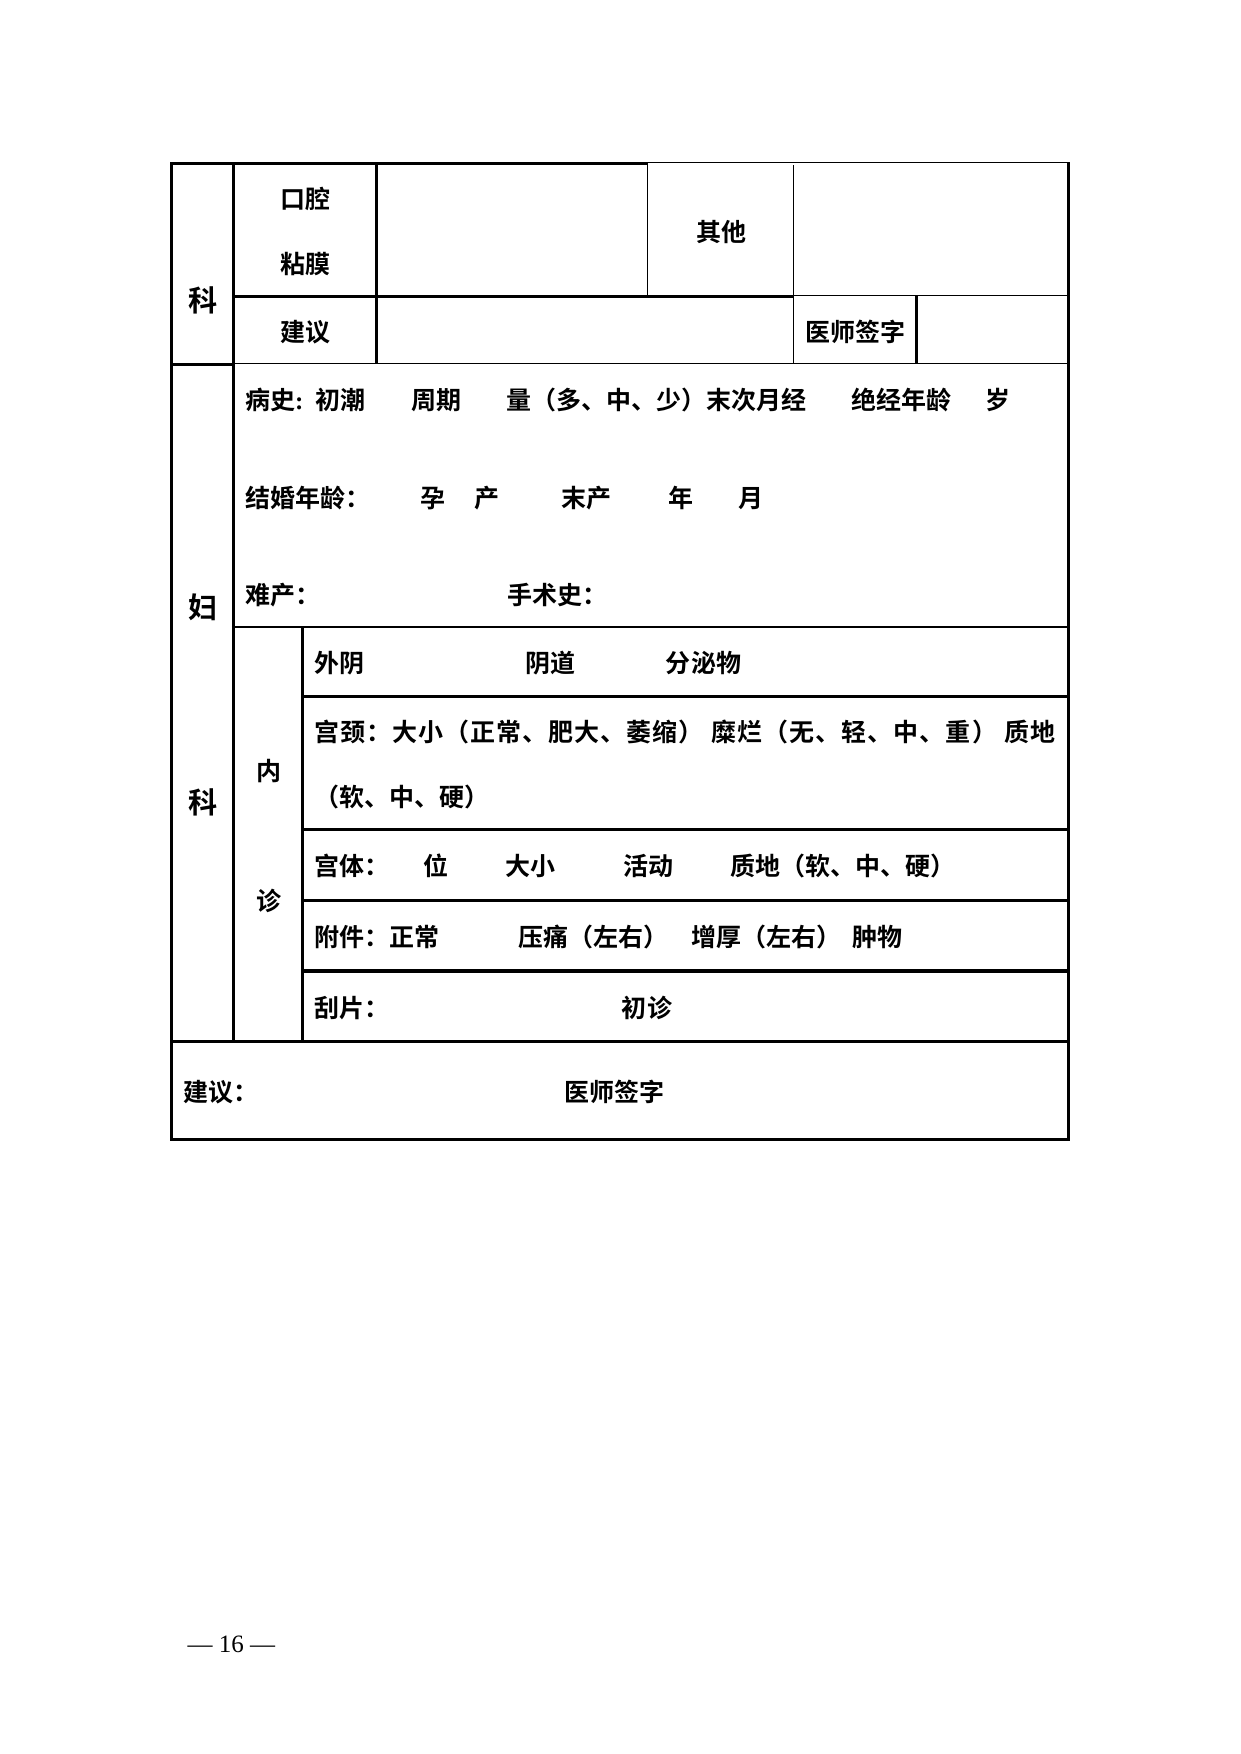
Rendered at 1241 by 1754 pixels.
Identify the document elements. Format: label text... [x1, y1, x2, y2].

table_cell 阴道 分泌物 [395, 628, 1067, 694]
table_cell 其他 [648, 163, 794, 295]
table_cell 建议： 医师签字 [173, 1043, 1067, 1138]
table_cell [794, 163, 1067, 295]
table_cell 妇 科 [173, 366, 232, 1040]
table_cell 宫颈：大小（正常、肥大、萎缩） 糜烂（无、轻、中、重） 质地（软、中、硬） [304, 698, 1067, 828]
table_cell [378, 298, 793, 363]
table_cell 外阴 [304, 628, 394, 694]
table_cell 建议 [235, 298, 375, 363]
table_cell [378, 165, 647, 295]
table_cell 医师签字 [794, 296, 915, 363]
table_cell 口腔 粘膜 [235, 165, 375, 295]
table_cell 病史: 初潮 周期 量（多、中、少）末次月经 绝经年龄 岁 结婚年龄： 孕 产 末产 年 月 难产： 手术史： [235, 364, 1067, 626]
table_cell 宫体： 位 大小 活动 质地（软、中、硬） [304, 831, 1067, 898]
table_cell 刮片： 初诊 [304, 973, 1067, 1040]
table_cell [918, 296, 1067, 363]
table_cell 附件：正常 压痛（左右） 增厚（左右） 肿物 [304, 902, 1067, 969]
table_cell 内 诊 [235, 628, 301, 1040]
